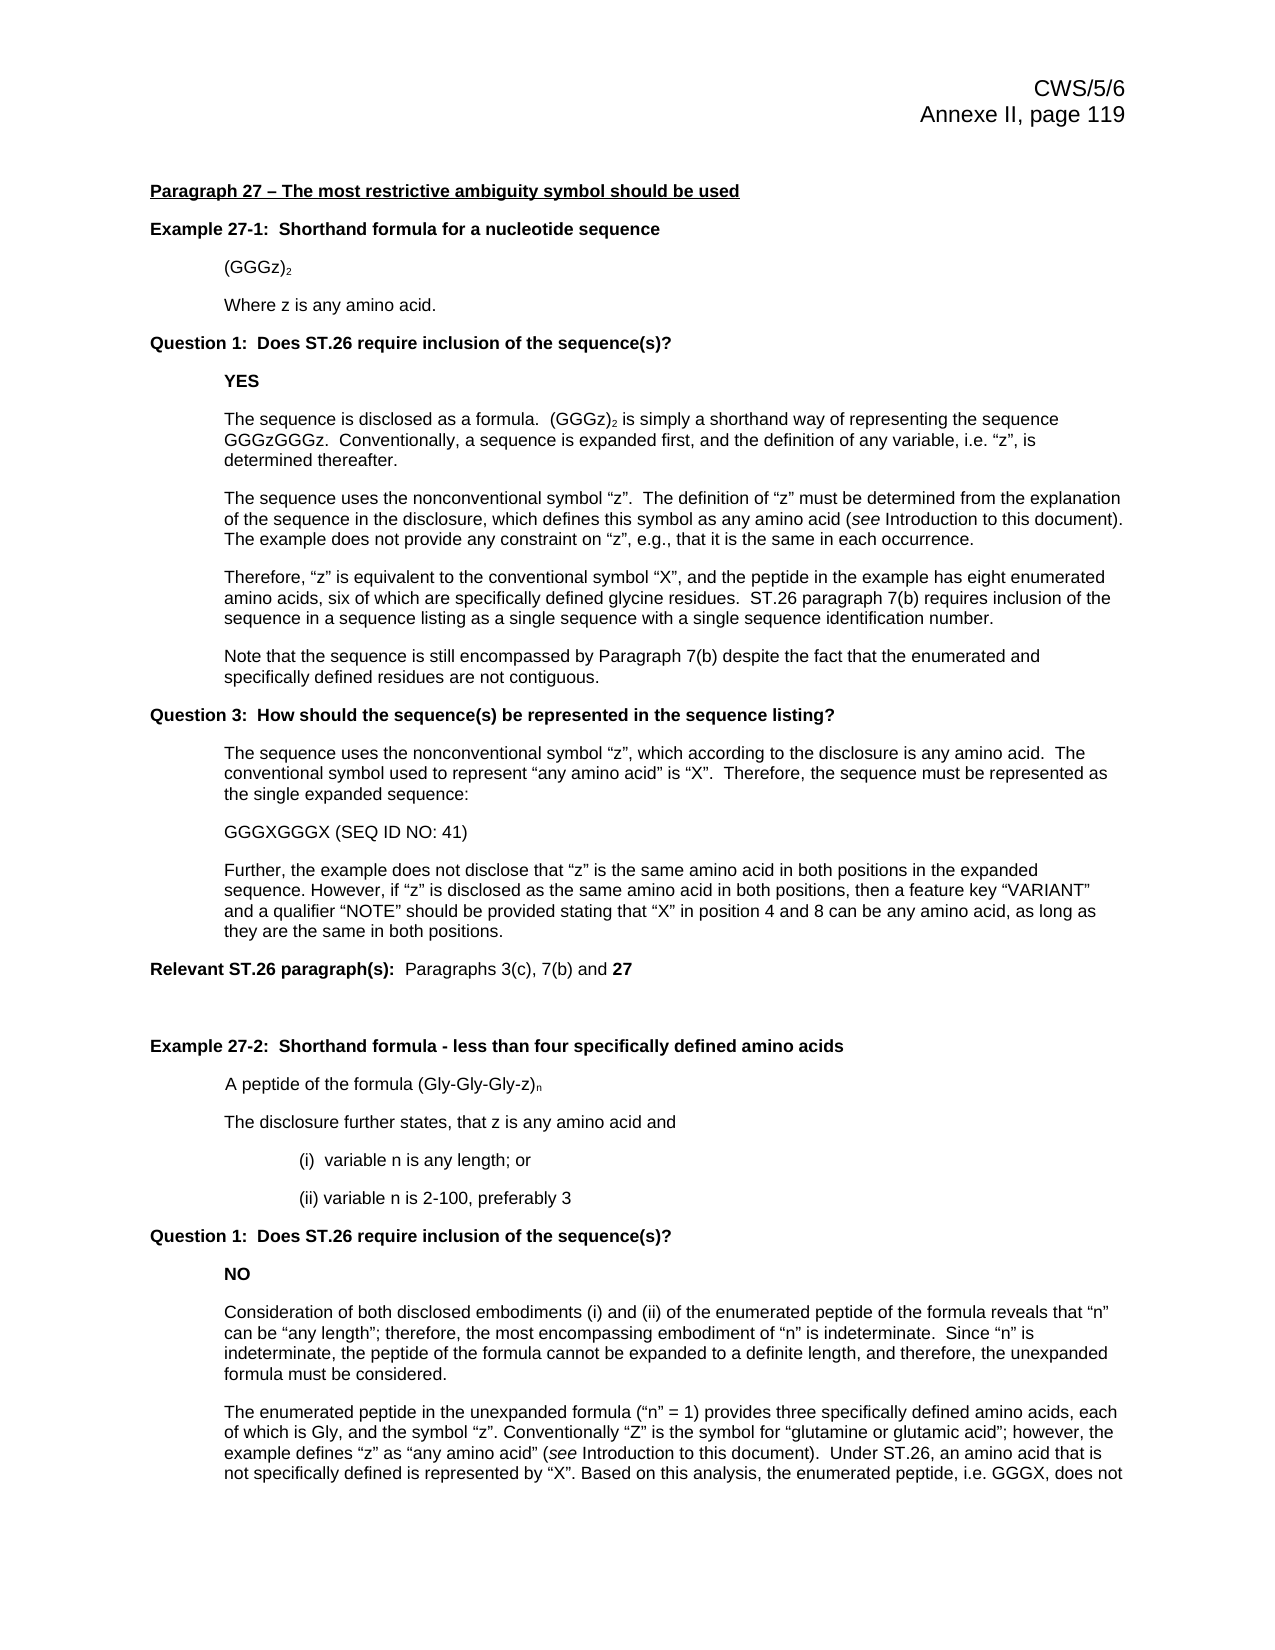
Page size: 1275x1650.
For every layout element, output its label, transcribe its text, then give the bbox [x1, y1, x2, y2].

text Consideration of both disclosed embodiments (i) and (ii) of the enumerated peptide of the formula reveals that “n” can be “any length”; therefore, the most encompassing embodiment of “n” is indeterminate. Since “n” is indeterminate, the peptide of the formula cannot be expanded to a definite length, and therefore, the unexpanded formula must be considered. [224, 1302, 1125, 1384]
text Where z is any amino acid. [224, 295, 1125, 315]
text Question 1: Does ST.26 require inclusion of the sequence(s)? [150, 1226, 1125, 1246]
text NO [224, 1264, 1125, 1284]
text Question 1: Does ST.26 require inclusion of the sequence(s)? [150, 333, 1125, 353]
text Question 3: How should the sequence(s) be represented in the sequence listing? [150, 704, 1125, 725]
text Relevant ST.26 paragraph(s): Paragraphs 3(c), 7(b) and 27 [150, 959, 1125, 979]
text Paragraph 27 – The most restrictive ambiguity symbol should be used [150, 180, 1125, 201]
text The sequence is disclosed as a formula. (GGGz)2 is simply a shorthand way of representing the sequence GGGzGGGz. Conventionally, a sequence is expanded first, and the definition of any variable, i.e. “z”, is determined thereafter. [224, 409, 1125, 470]
text (GGGz)2 [224, 257, 1125, 277]
list Example 27-2: Shorthand formula - less than four specifically defined amino acids [150, 1035, 1125, 1056]
list A peptide of the formula (Gly-Gly-Gly-z)n [150, 1073, 1125, 1094]
text GGGXGGGX (SEQ ID NO: 41) [224, 822, 1125, 842]
text Further, the example does not disclose that “z” is the same amino acid in both positions in the expanded sequence. However, if “z” is disclosed as the same amino acid in both positions, then a feature key “VARIANT” and a qualifier “NOTE” should be provided stating that “X” in position 4 and 8 can be any amino acid, as long as they are the same in both positions. [503, 860, 1125, 941]
list (ii) variable n is 2-100, preferably 3 [224, 1188, 1125, 1208]
list The disclosure further states, that z is any amino acid and [224, 1112, 1125, 1132]
list Note that the sequence is still encompassed by Paragraph 7(b) despite the fact that the enumerated and specifically defined residues are not contiguous. [600, 646, 1125, 687]
text Example 27-1: Shorthand formula for a nucleotide sequence [150, 218, 1125, 239]
text The sequence uses the nonconventional symbol “z”, which according to the disclosure is any amino acid. The conventional symbol used to represent “any amino acid” is “X”. Therefore, the sequence must be represented as the single expanded sequence: [224, 743, 1125, 804]
text Therefore, “z” is equivalent to the conventional symbol “X”, and the peptide in the example has eight enumerated amino acids, six of which are specifically defined glycine residues. ST.26 paragraph 7(b) requires inclusion of the sequence in a sequence listing as a single sequence with a single sequence identification number. [224, 567, 1125, 628]
text YES [224, 371, 1125, 391]
text The sequence uses the nonconventional symbol “z”. The definition of “z” must be determined from the explanation of the sequence in the disclosure, which defines this symbol as any amino acid (see Introduction to this document). The example does not provide any constraint on “z”, e.g., that it is the same in each occurrence. [224, 488, 1125, 549]
list (i) variable n is any length; or [224, 1150, 1125, 1170]
